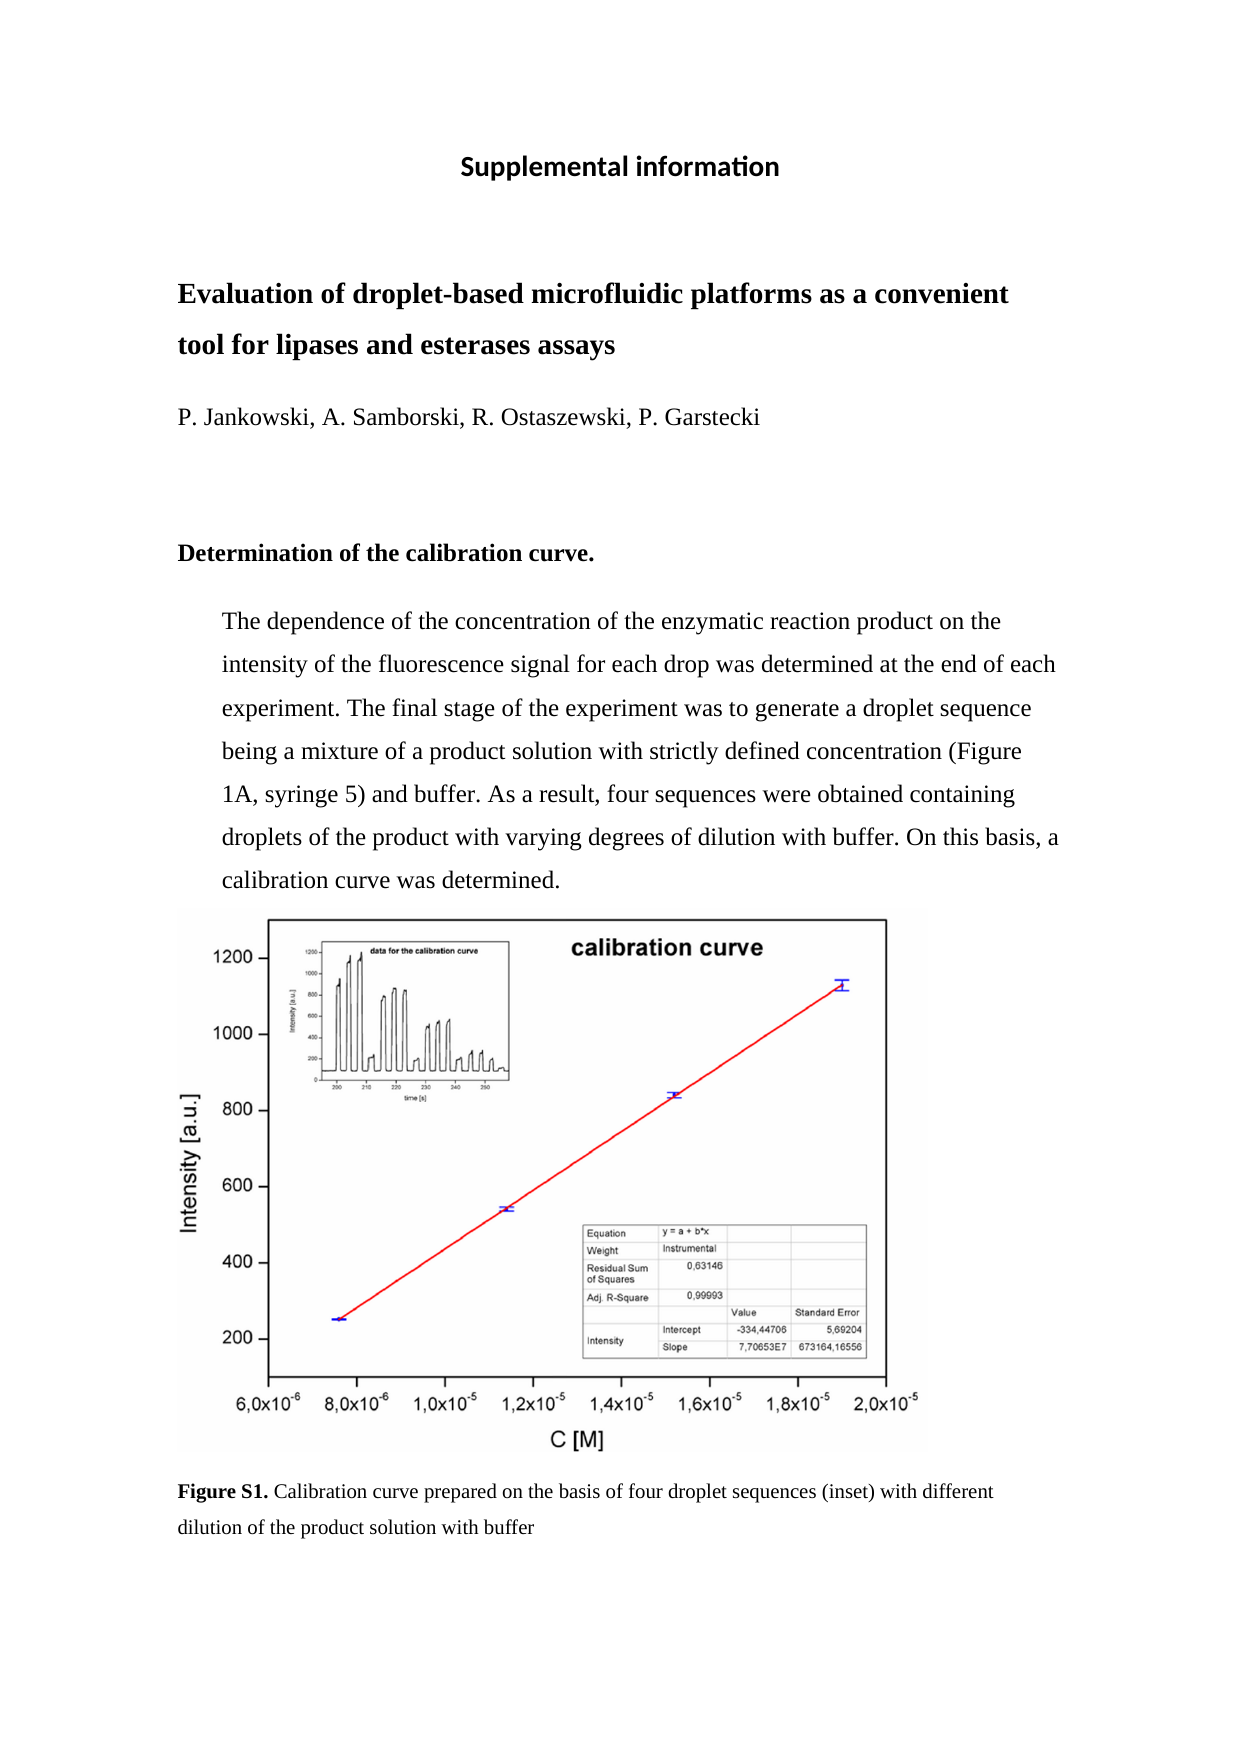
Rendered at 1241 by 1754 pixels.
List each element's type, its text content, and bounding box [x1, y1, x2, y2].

text Supplemental information [177, 148, 1063, 183]
text The dependence of the concentration of the enzymatic reaction product on the intensity of the fluorescence signal for each drop was determined at the end of each experiment. The final stage of the experiment was to generate a droplet sequence being a mixture of a product solution with strictly defined concentration (Figure 1A, syringe 5) and buffer. As a result, four sequences were obtained containing droplets of the product with varying degrees of dilution with buffer. On this basis, a calibration curve was determined. [222, 606, 1063, 894]
text P. Jankowski, A. Samborski, R. Ostaszewski, P. Garstecki [177, 402, 1063, 431]
text Evaluation of droplet-based microfluidic platforms as a convenient tool for lipases and esterases assays [177, 276, 1063, 360]
text Determination of the calibration curve. [177, 538, 1063, 567]
picture [177, 908, 928, 1452]
subtitle Figure S1. Calibration curve prepared on the basis of four droplet sequences (inset) with different dilution of the product solution with buffer [177, 1479, 1063, 1539]
